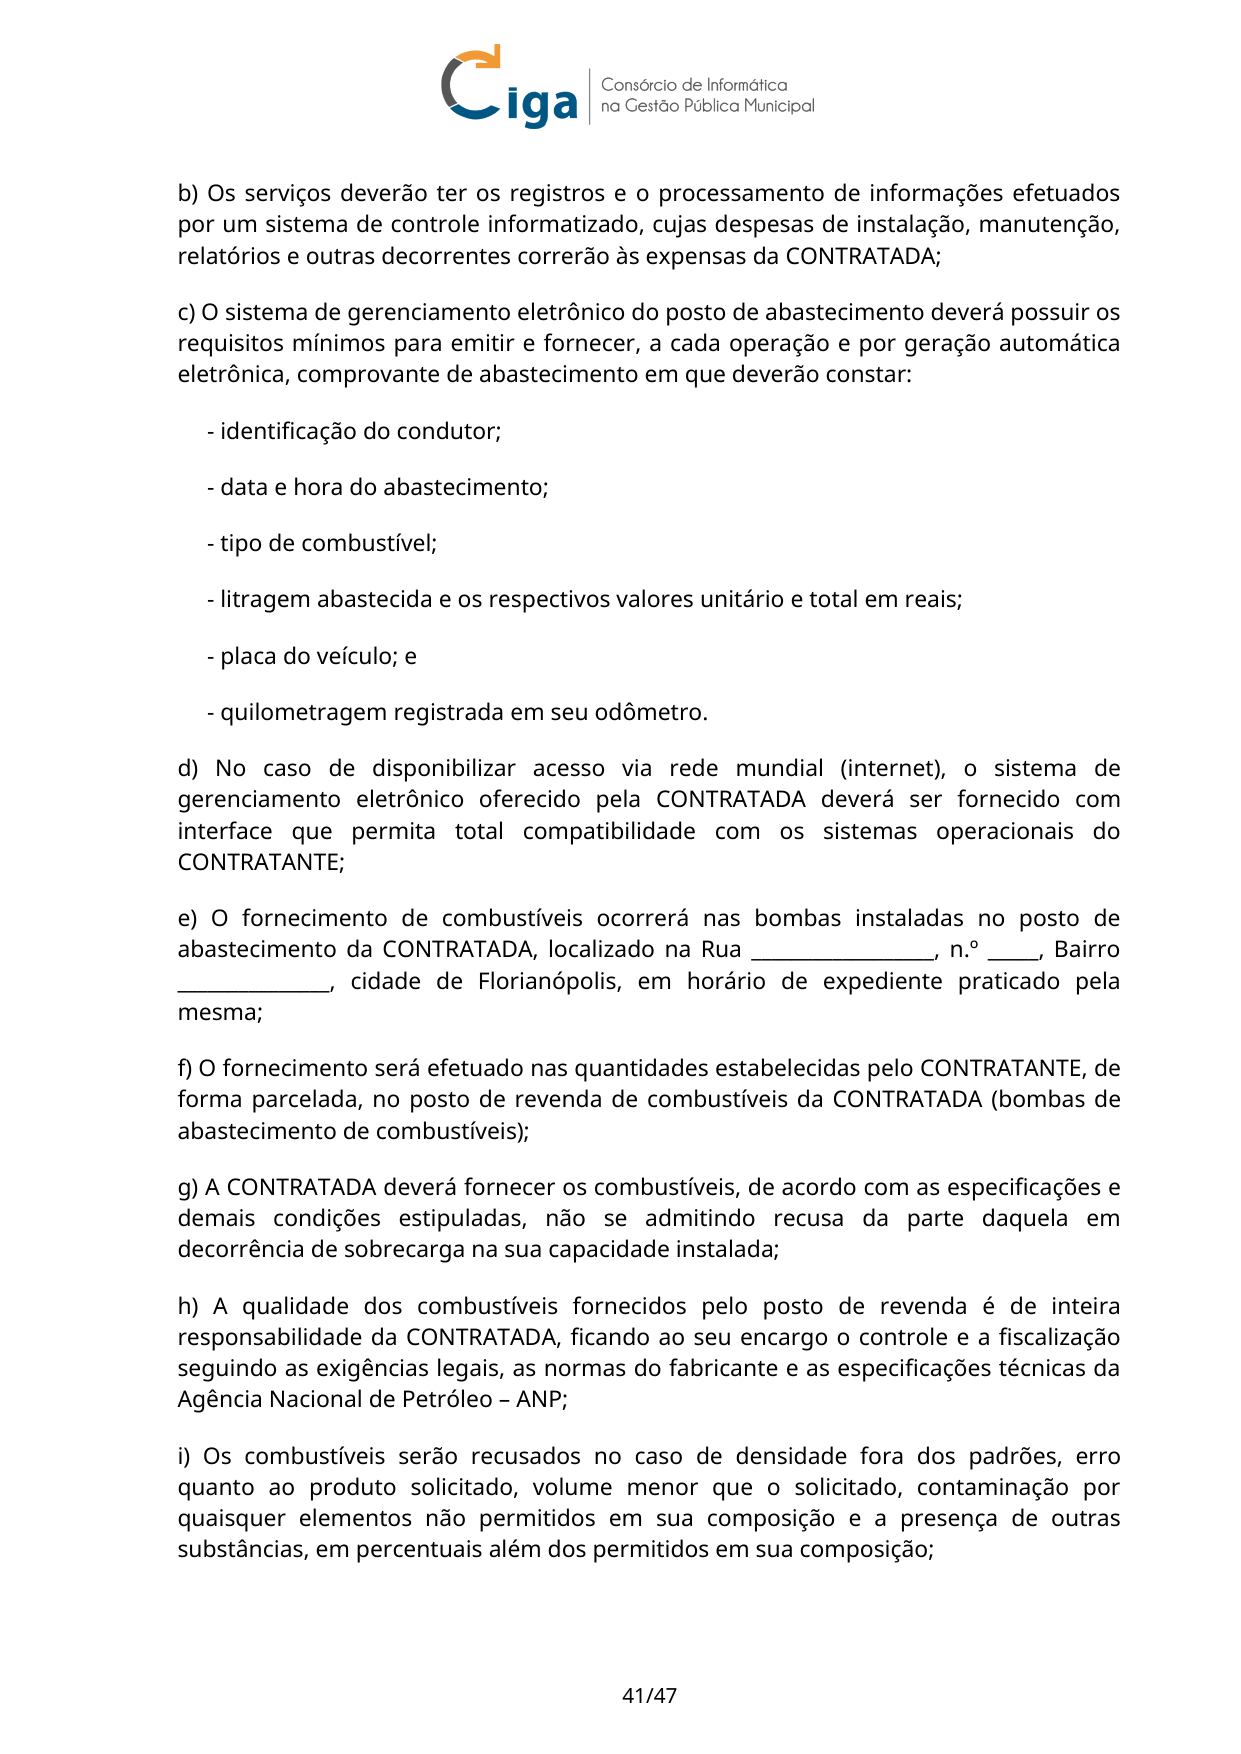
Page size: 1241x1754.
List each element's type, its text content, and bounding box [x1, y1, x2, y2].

text f) O fornecimento será efetuado nas quantidades estabelecidas pelo CONTRATANTE, de forma parcelada, no posto de revenda de combustíveis da CONTRATADA (bombas de abastecimento de combustíveis); [177, 1052, 1122, 1146]
picture [441, 44, 859, 129]
text i) Os combustíveis serão recusados no caso de densidade fora dos padrões, erro quanto ao produto solicitado, volume menor que o solicitado, contaminação por quaisquer elementos não permitidos em sua composição e a presença de outras substâncias, em percentuais além dos permitidos em sua composição; [177, 1440, 1122, 1565]
text - quilometragem registrada em seu odômetro. [207, 696, 1122, 727]
text - data e hora do abastecimento; [207, 471, 1122, 502]
picture [531, 99, 540, 111]
text h) A qualidade dos combustíveis fornecidos pelo posto de revenda é de inteira responsabilidade da CONTRATADA, ficando ao seu encargo o controle e a fiscalização seguindo as exigências legais, as normas do fabricante e as especificações técnicas da Agência Nacional de Petróleo – ANP; [177, 1290, 1122, 1415]
text c) O sistema de gerenciamento eletrônico do posto de abastecimento deverá possuir os requisitos mínimos para emitir e fornecer, a cada operação e por geração automática eletrônica, comprovante de abastecimento em que deverão constar: [177, 296, 1122, 390]
text - litragem abastecida e os respectivos valores unitário e total em reais; [207, 583, 1122, 615]
text - tipo de combustível; [207, 527, 1122, 558]
text d) No caso de disponibilizar acesso via rede mundial (internet), o sistema de gerenciamento eletrônico oferecido pela CONTRATADA deverá ser fornecido com interface que permita total compatibilidade com os sistemas operacionais do CONTRATANTE; [177, 752, 1122, 877]
text b) Os serviços deverão ter os registros e o processamento de informações efetuados por um sistema de controle informatizado, cujas despesas de instalação, manutenção, relatórios e outras decorrentes correrão às expensas da CONTRATADA; [177, 177, 1122, 271]
text - placa do veículo; e [207, 640, 1122, 671]
text - identificação do condutor; [207, 415, 1122, 446]
text e) O fornecimento de combustíveis ocorrerá nas bombas instaladas no posto de abastecimento da CONTRATADA, localizado na Rua __________________, n.º _____, Bairro _______________, cidade de Florianópolis, em horário de expediente praticado pela mesma; [177, 902, 1122, 1027]
text g) A CONTRATADA deverá fornecer os combustíveis, de acordo com as especificações e demais condições estipuladas, não se admitindo recusa da parte daquela em decorrência de sobrecarga na sua capacidade instalada; [177, 1171, 1122, 1265]
